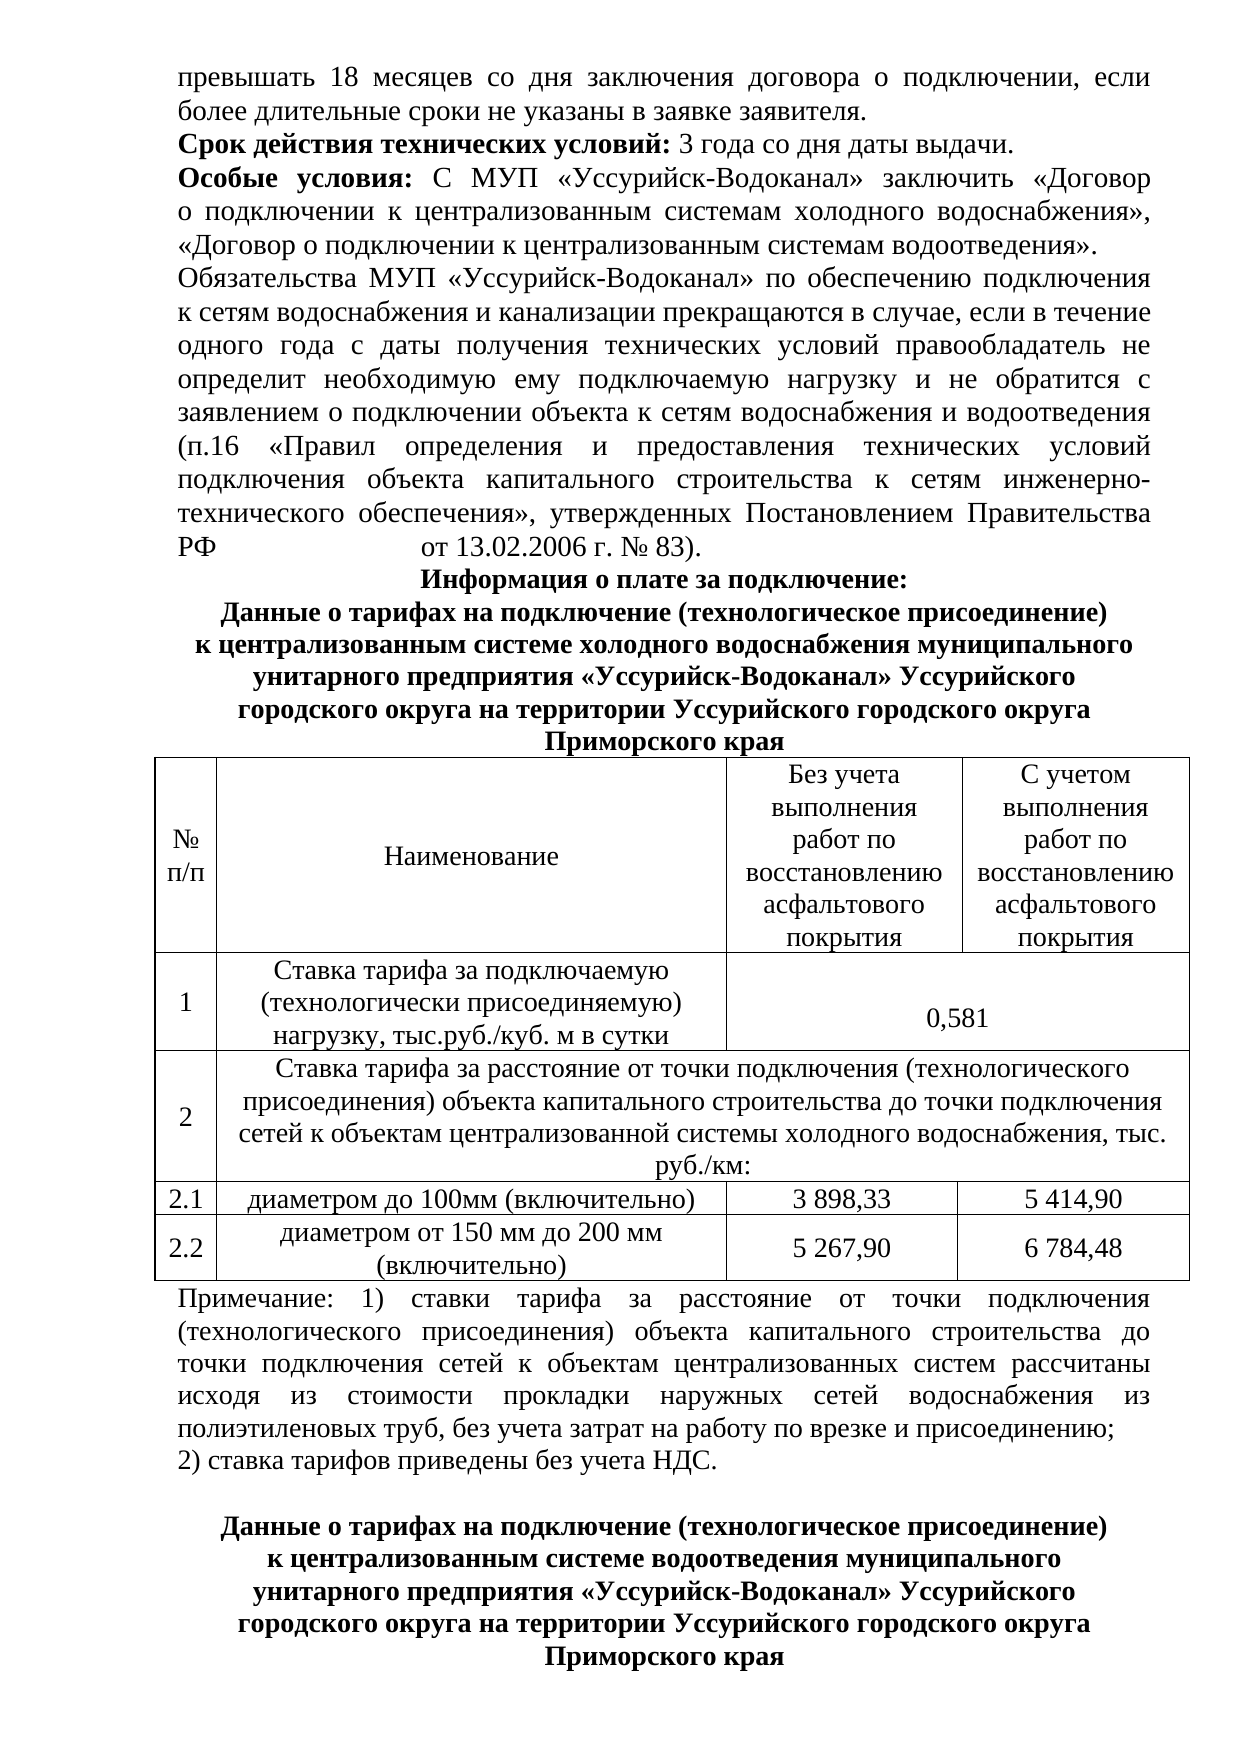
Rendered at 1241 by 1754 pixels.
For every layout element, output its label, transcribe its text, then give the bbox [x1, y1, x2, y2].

text Информация о плате за подключение: [177, 562, 1152, 594]
table_cell Ставка тарифа за подключаемую (технологически присоединяемую) нагрузку, тыс.руб./куб. м в сутки [217, 953, 726, 1050]
table_cell диаметром от 150 мм до 200 мм (включительно) [217, 1215, 726, 1280]
text 2) ставка тарифов приведены без учета НДС. [177, 1443, 1152, 1476]
table_cell 6 784,48 [958, 1215, 1189, 1280]
table_header Наименование [217, 758, 726, 952]
table_cell 1 [156, 953, 216, 1050]
text Примечание: 1) ставки тарифа за расстояние от точки подключения (технологического присоединения) объекта капитального строительства до точки подключения сетей к объектам централизованных систем рассчитаны исходя из стоимости прокладки наружных сетей водоснабжения из полиэтиленовых труб, без учета затрат на работу по врезке и присоединению; [177, 1281, 1152, 1443]
text Особые условия: С МУП «Уссурийск-Водоканал» заключить «Договор о подключении к централизованным системам холодного водоснабжения», «Договор о подключении к централизованным системам водоотведения». [177, 160, 1152, 260]
table_cell Ставка тарифа за расстояние от точки подключения (технологического присоединения) объекта капитального строительства до точки подключения сетей к объектам централизованной системы холодного водоснабжения, тыс. руб./км: [217, 1051, 1189, 1181]
text Обязательства МУП «Уссурийск-Водоканал» по обеспечению подключения к сетям водоснабжения и канализации прекращаются в случае, если в течение одного года с даты получения технических условий правообладатель не определит необходимую ему подключаемую нагрузку и не обратится с заявлением о подключении объекта к сетям водоснабжения и водоотведения (п.16 «Правил определения и предоставления технических условий подключения объекта капитального строительства к сетям инженерно-технического обеспечения», утвержденных Постановлением Правительства РФ от 13.02.2006 г. № 83). [177, 260, 1152, 562]
text Данные о тарифах на подключение (технологическое присоединение) к централизованным системе водоотведения муниципального унитарного предприятия «Уссурийск-Водоканал» Уссурийского городского округа на территории Уссурийского городского округа Приморского края [177, 1509, 1152, 1671]
table_cell 3 898,33 [727, 1182, 957, 1214]
table_cell диаметром до 100мм (включительно) [217, 1182, 726, 1214]
text Срок действия технических условий: 3 года со дня даты выдачи. [177, 126, 1152, 160]
table_cell 5 414,90 [958, 1182, 1189, 1214]
table_cell 0,581 [727, 953, 1189, 1050]
table_cell 2.1 [156, 1182, 216, 1214]
table_header Без учета выполнения работ по восстановлению асфальтового покрытия [727, 758, 962, 952]
text Данные о тарифах на подключение (технологическое присоединение) к централизованным системе холодного водоснабжения муниципального унитарного предприятия «Уссурийск-Водоканал» Уссурийского городского округа на территории Уссурийского городского округа Приморского края [177, 594, 1152, 757]
table_header С учетом выполнения работ по восстановлению асфальтового покрытия [963, 758, 1189, 952]
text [177, 59, 1152, 126]
table_header № п/п [156, 758, 216, 952]
table_cell 2.2 [156, 1215, 216, 1280]
table_cell 5 267,90 [727, 1215, 957, 1280]
table_cell 2 [156, 1051, 216, 1181]
